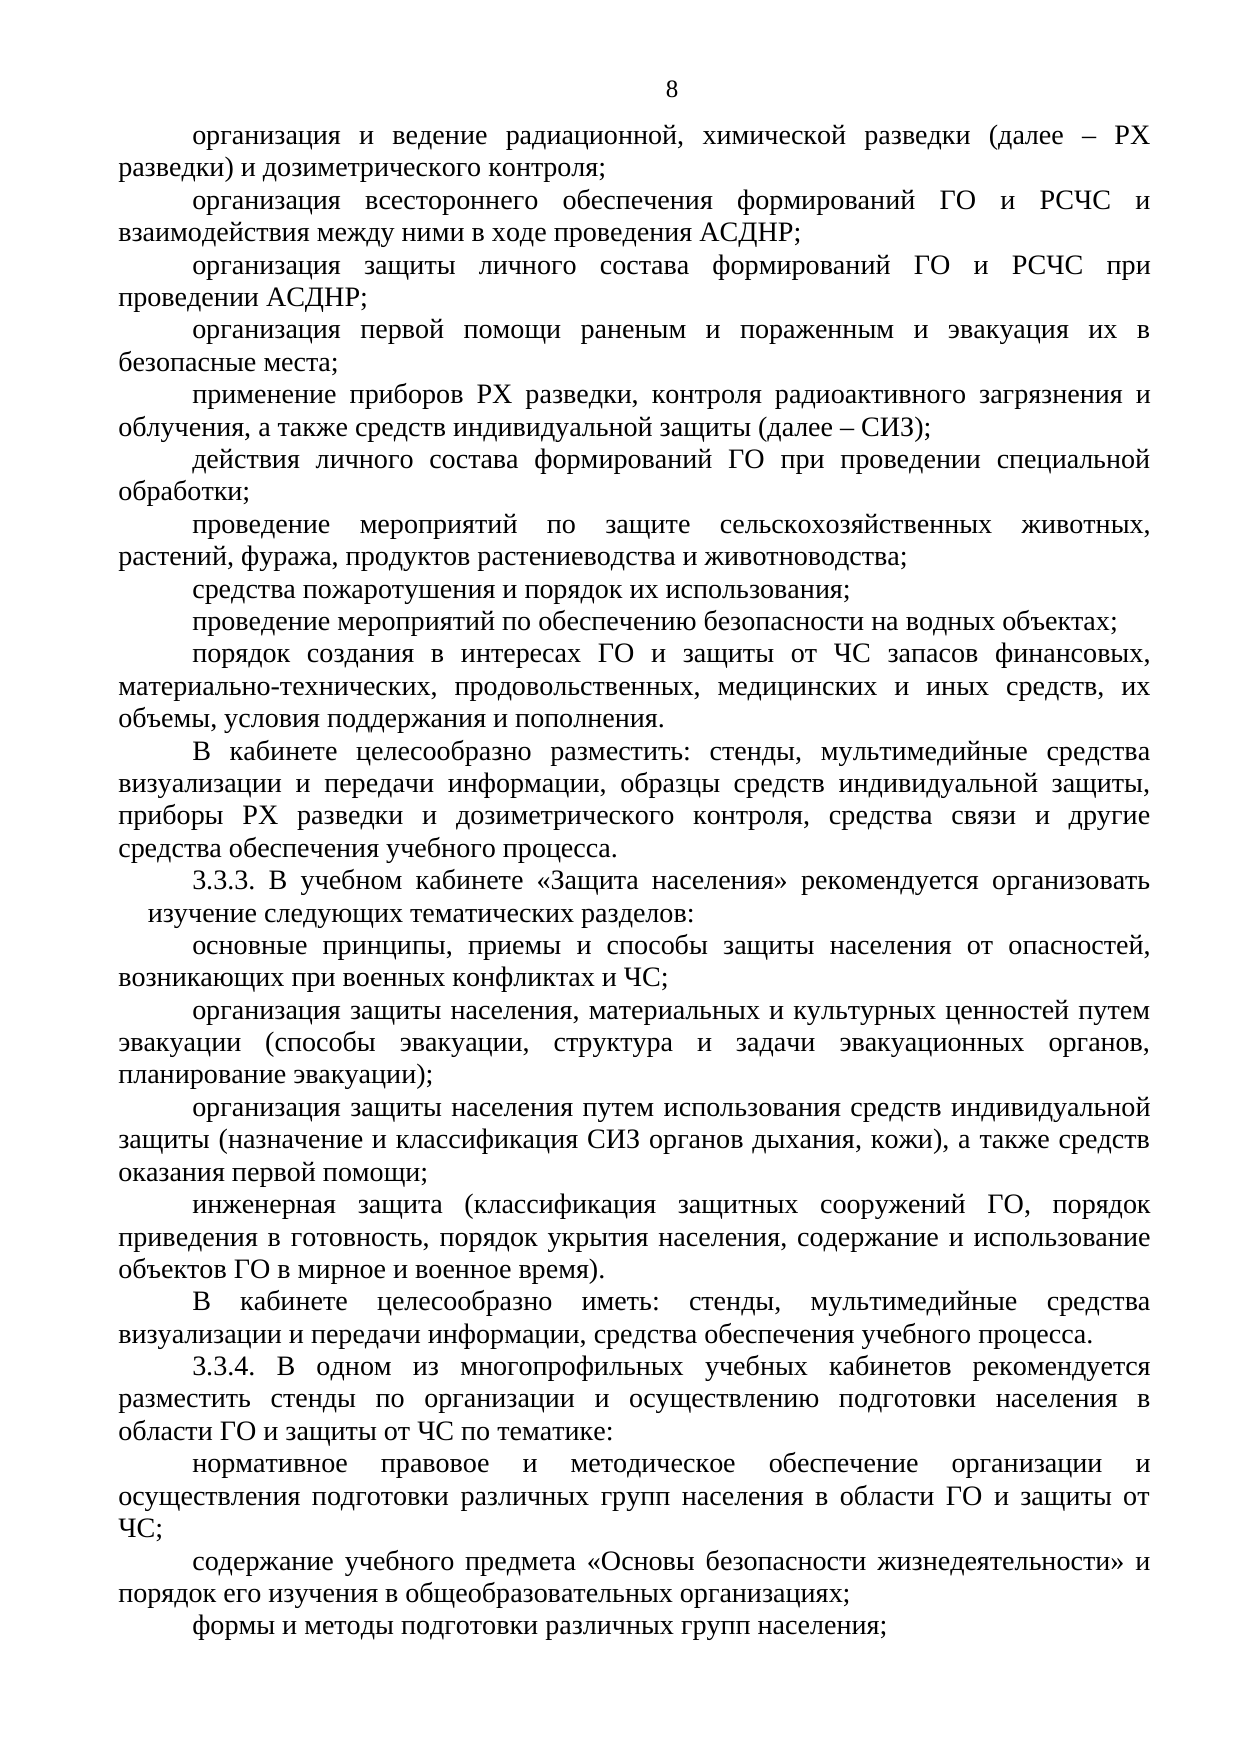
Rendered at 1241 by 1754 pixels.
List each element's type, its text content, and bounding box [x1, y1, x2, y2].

text организация первой помощи раненым и пораженным и эвакуация их в безопасные места; [118, 312, 1152, 377]
text организация защиты личного состава формирований ГО и РСЧС при проведении АСДНР; [118, 248, 1152, 312]
text проведение мероприятий по защите сельскохозяйственных животных, растений, фуража, продуктов растениеводства и животноводства; [118, 507, 1152, 572]
list В кабинете целесообразно разместить: стенды, мультимедийные средства визуализации и передачи информации, образцы средств индивидуальной защиты, приборы РХ разведки и дозиметрического контроля, средства связи и другие средства обеспечения учебного процесса. [118, 734, 1152, 863]
text порядок создания в интересах ГО и защиты от ЧС запасов финансовых, материально-технических, продовольственных, медицинских и иных средств, их объемы, условия поддержания и пополнения. [118, 636, 1152, 734]
text 3.3.4. В одном из многопрофильных учебных кабинетов рекомендуется разместить стенды по организации и осуществлению подготовки населения в области ГО и защиты от ЧС по тематике: [118, 1349, 1152, 1446]
text средства пожаротушения и порядок их использования; [118, 572, 1152, 604]
text 3.3.3. В учебном кабинете «Защита населения» рекомендуется организовать изучение следующих тематических разделов: [148, 863, 1152, 928]
text инженерная защита (классификация защитных сооружений ГО, порядок приведения в готовность, порядок укрытия населения, содержание и использование объектов ГО в мирное и военное время). [118, 1187, 1152, 1284]
text организация всестороннего обеспечения формирований ГО и РСЧС и взаимодействия между ними в ходе проведения АСДНР; [118, 183, 1152, 248]
text основные принципы, приемы и способы защиты населения от опасностей, возникающих при военных конфликтах и ЧС; [118, 928, 1152, 993]
list В кабинете целесообразно иметь: стенды, мультимедийные средства визуализации и передачи информации, средства обеспечения учебного процесса. [118, 1284, 1152, 1349]
text формы и методы подготовки различных групп населения; [118, 1608, 1152, 1641]
text организация защиты населения путем использования средств индивидуальной защиты (назначение и классификация СИЗ органов дыхания, кожи), а также средств оказания первой помощи; [118, 1090, 1152, 1187]
text нормативное правовое и методическое обеспечение организации и осуществления подготовки различных групп населения в области ГО и защиты от ЧС; [118, 1446, 1152, 1543]
text проведение мероприятий по обеспечению безопасности на водных объектах; [118, 604, 1152, 636]
text организация и ведение радиационной, химической разведки (далее – РХ разведки) и дозиметрического контроля; [118, 118, 1152, 183]
text применение приборов РХ разведки, контроля радиоактивного загрязнения и облучения, а также средств индивидуальной защиты (далее – СИЗ); [118, 377, 1152, 442]
text организация защиты населения, материальных и культурных ценностей путем эвакуации (способы эвакуации, структура и задачи эвакуационных органов, планирование эвакуации); [118, 993, 1152, 1090]
text действия личного состава формирований ГО при проведении специальной обработки; [118, 442, 1152, 507]
text содержание учебного предмета «Основы безопасности жизнедеятельности» и порядок его изучения в общеобразовательных организациях; [118, 1543, 1152, 1608]
